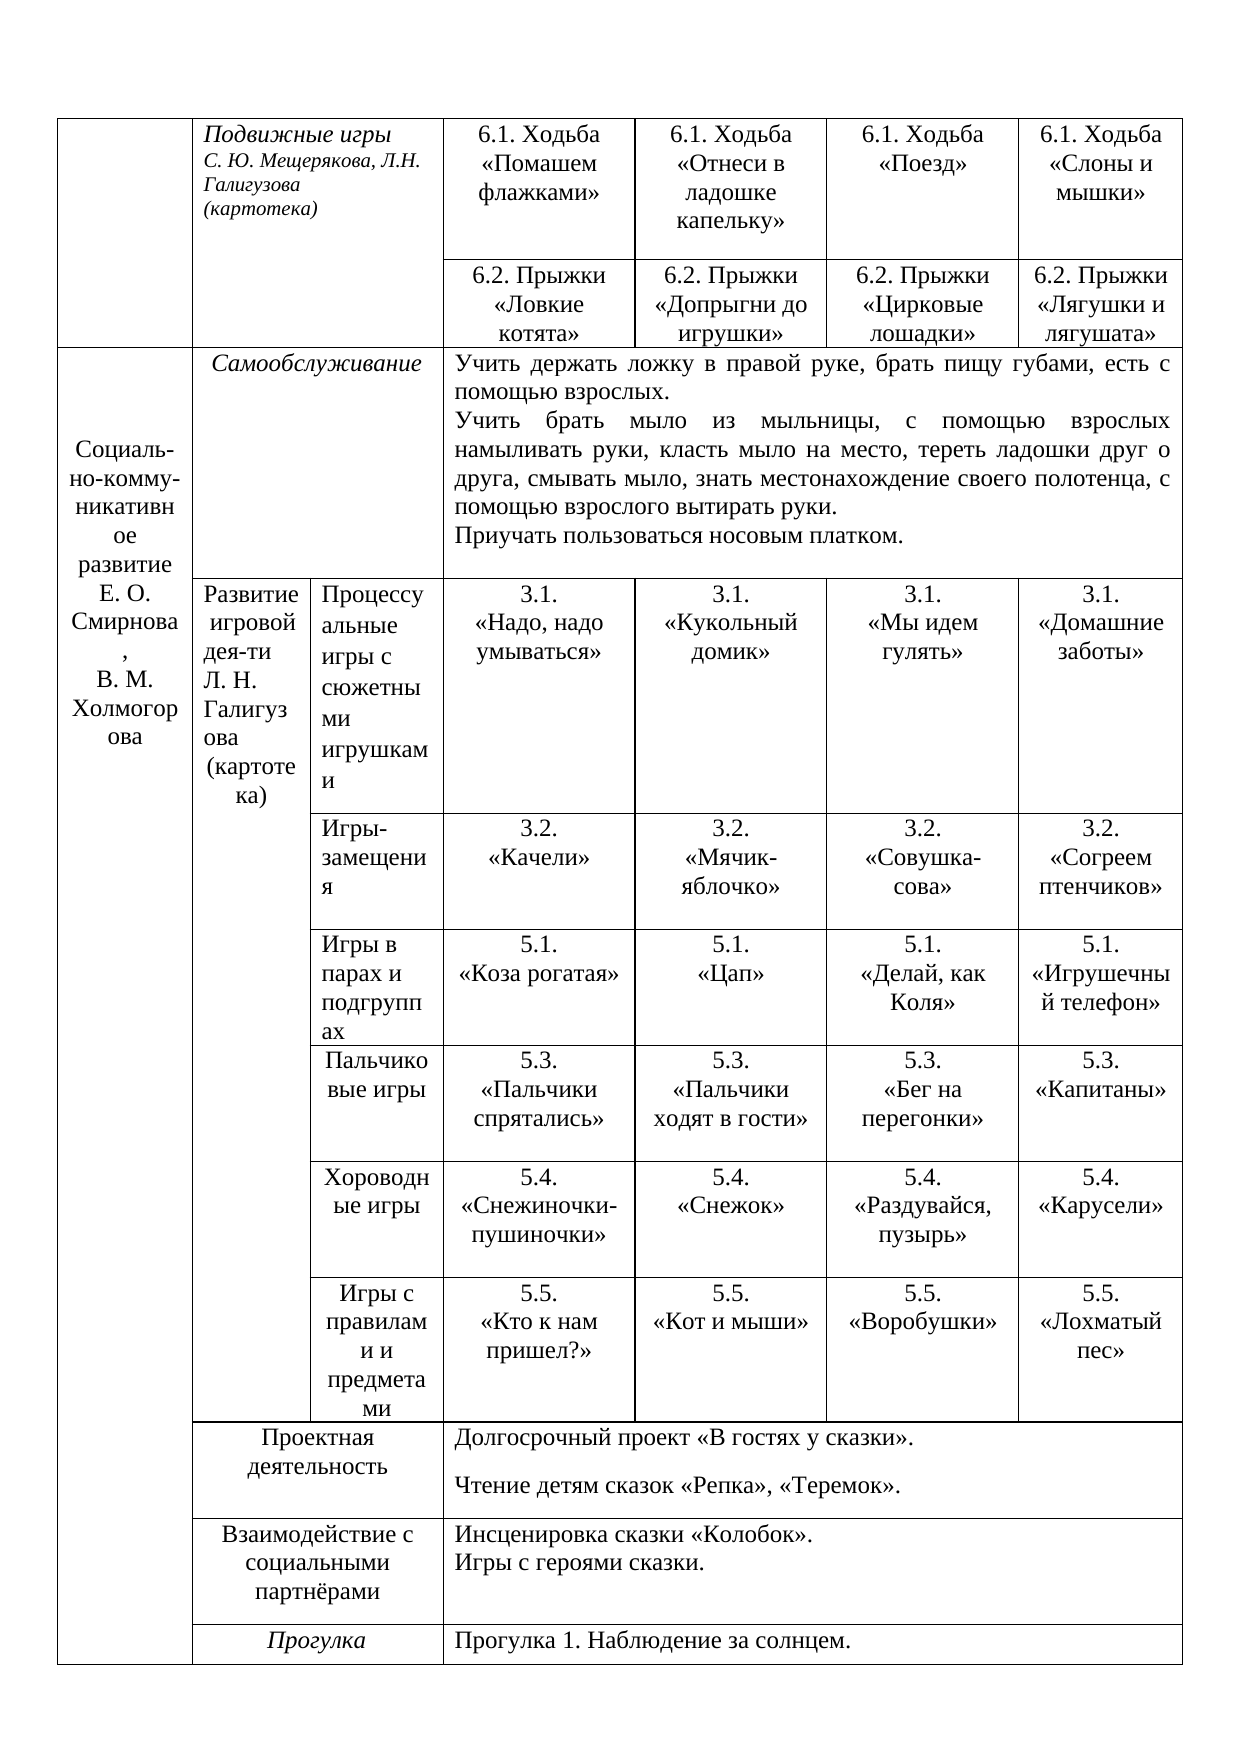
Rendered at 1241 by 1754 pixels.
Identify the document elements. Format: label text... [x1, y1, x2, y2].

table_cell 5.1. «Цап» [636, 930, 826, 1044]
table_cell 6.1. Ходьба «Поезд» [827, 119, 1018, 259]
table_cell 6.2. Прыжки «Цирковые лошадки» [827, 260, 1018, 347]
table_cell 3.1. «Надо, надо умываться» [444, 579, 634, 812]
table_cell Самообслуживание [193, 348, 443, 578]
table_cell Пальчиковые игры [311, 1046, 443, 1161]
table_cell Взаимодействие с социальными партнёрами [193, 1519, 443, 1624]
table_cell 5.4. «Снежиночки-пушиночки» [444, 1162, 634, 1277]
table_cell Развитие игровой дея-ти Л. Н. Галигузова (картотека) [193, 579, 310, 1421]
table_cell 5.4. «Снежок» [636, 1162, 826, 1277]
table_cell 6.2. Прыжки «Допрыгни до игрушки» [636, 260, 826, 347]
table_cell 5.3. «Пальчики спрятались» [444, 1046, 634, 1161]
table_cell 6.1. Ходьба «Помашем флажками» [444, 119, 634, 259]
table_cell 5.5. «Воробушки» [827, 1278, 1018, 1421]
table_cell 3.2. «Совушка-сова» [827, 814, 1018, 928]
table_cell Подвижные игры С. Ю. Мещерякова, Л.Н. Галигузова (картотека) [193, 119, 443, 347]
table_cell 5.3. «Капитаны» [1019, 1046, 1182, 1161]
table_cell Социаль- но-комму- никативное развитие Е. О. Смирнова, В. М. Холмогорова [58, 348, 192, 1664]
table_cell Долгосрочный проект «В гостях у сказки». Чтение детям сказок «Репка», «Теремок». [444, 1423, 1182, 1518]
table_cell 6.1. Ходьба «Отнеси в ладошке капельку» [636, 119, 826, 259]
table_cell 5.3. «Пальчики ходят в гости» [636, 1046, 826, 1161]
table_cell 3.1. «Домашние заботы» [1019, 579, 1182, 812]
table_cell 5.5. «Кто к нам пришел?» [444, 1278, 634, 1421]
table_cell 5.1. «Делай, как Коля» [827, 930, 1018, 1044]
table_cell 3.2. «Мячик-яблочко» [636, 814, 826, 928]
table_cell 5.4. «Раздувайся, пузырь» [827, 1162, 1018, 1277]
table_cell 5.1. «Коза рогатая» [444, 930, 634, 1044]
table_cell Инсценировка сказки «Колобок». Игры с героями сказки. [444, 1519, 1182, 1624]
table_cell 3.2. «Качели» [444, 814, 634, 928]
table_cell Игры в парах и подгруппах [311, 930, 443, 1044]
table_cell 6.2. Прыжки «Ловкие котята» [444, 260, 634, 347]
table_cell Учить держать ложку в правой руке, брать пищу губами, есть с помощью взрослых. Учить брать мыло из мыльницы, с помощью взрослых намыливать руки, класть мыло на место, тереть ладошки друг о друга, смывать мыло, знать местонахождение своего полотенца, с помощью взрослого вытирать руки. Приучать пользоваться носовым платком. [444, 348, 1182, 578]
table_cell 5.4. «Карусели» [1019, 1162, 1182, 1277]
table_cell Игры-замещения [311, 814, 443, 928]
table_cell 5.5. «Лохматый пес» [1019, 1278, 1182, 1421]
table_cell 5.3. «Бег на перегонки» [827, 1046, 1018, 1161]
table_cell 6.2. Прыжки «Лягушки и лягушата» [1019, 260, 1182, 347]
table_cell 3.1. «Кукольный домик» [636, 579, 826, 812]
table_cell 5.5. «Кот и мыши» [636, 1278, 826, 1421]
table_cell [444, 1625, 1182, 1664]
table_cell Проектная деятельность [193, 1423, 443, 1518]
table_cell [193, 1625, 443, 1664]
table_cell 5.1. «Игрушечный телефон» [1019, 930, 1182, 1044]
table_cell Хороводные игры [311, 1162, 443, 1277]
table_cell 3.2. «Согреем птенчиков» [1019, 814, 1182, 928]
table_cell Процессуальные игры с сюжетными игрушками [311, 579, 443, 812]
table_cell Игры с правилами и предметами [311, 1278, 443, 1421]
table_cell 3.1. «Мы идем гулять» [827, 579, 1018, 812]
table_cell 6.1. Ходьба «Слоны и мышки» [1019, 119, 1182, 259]
